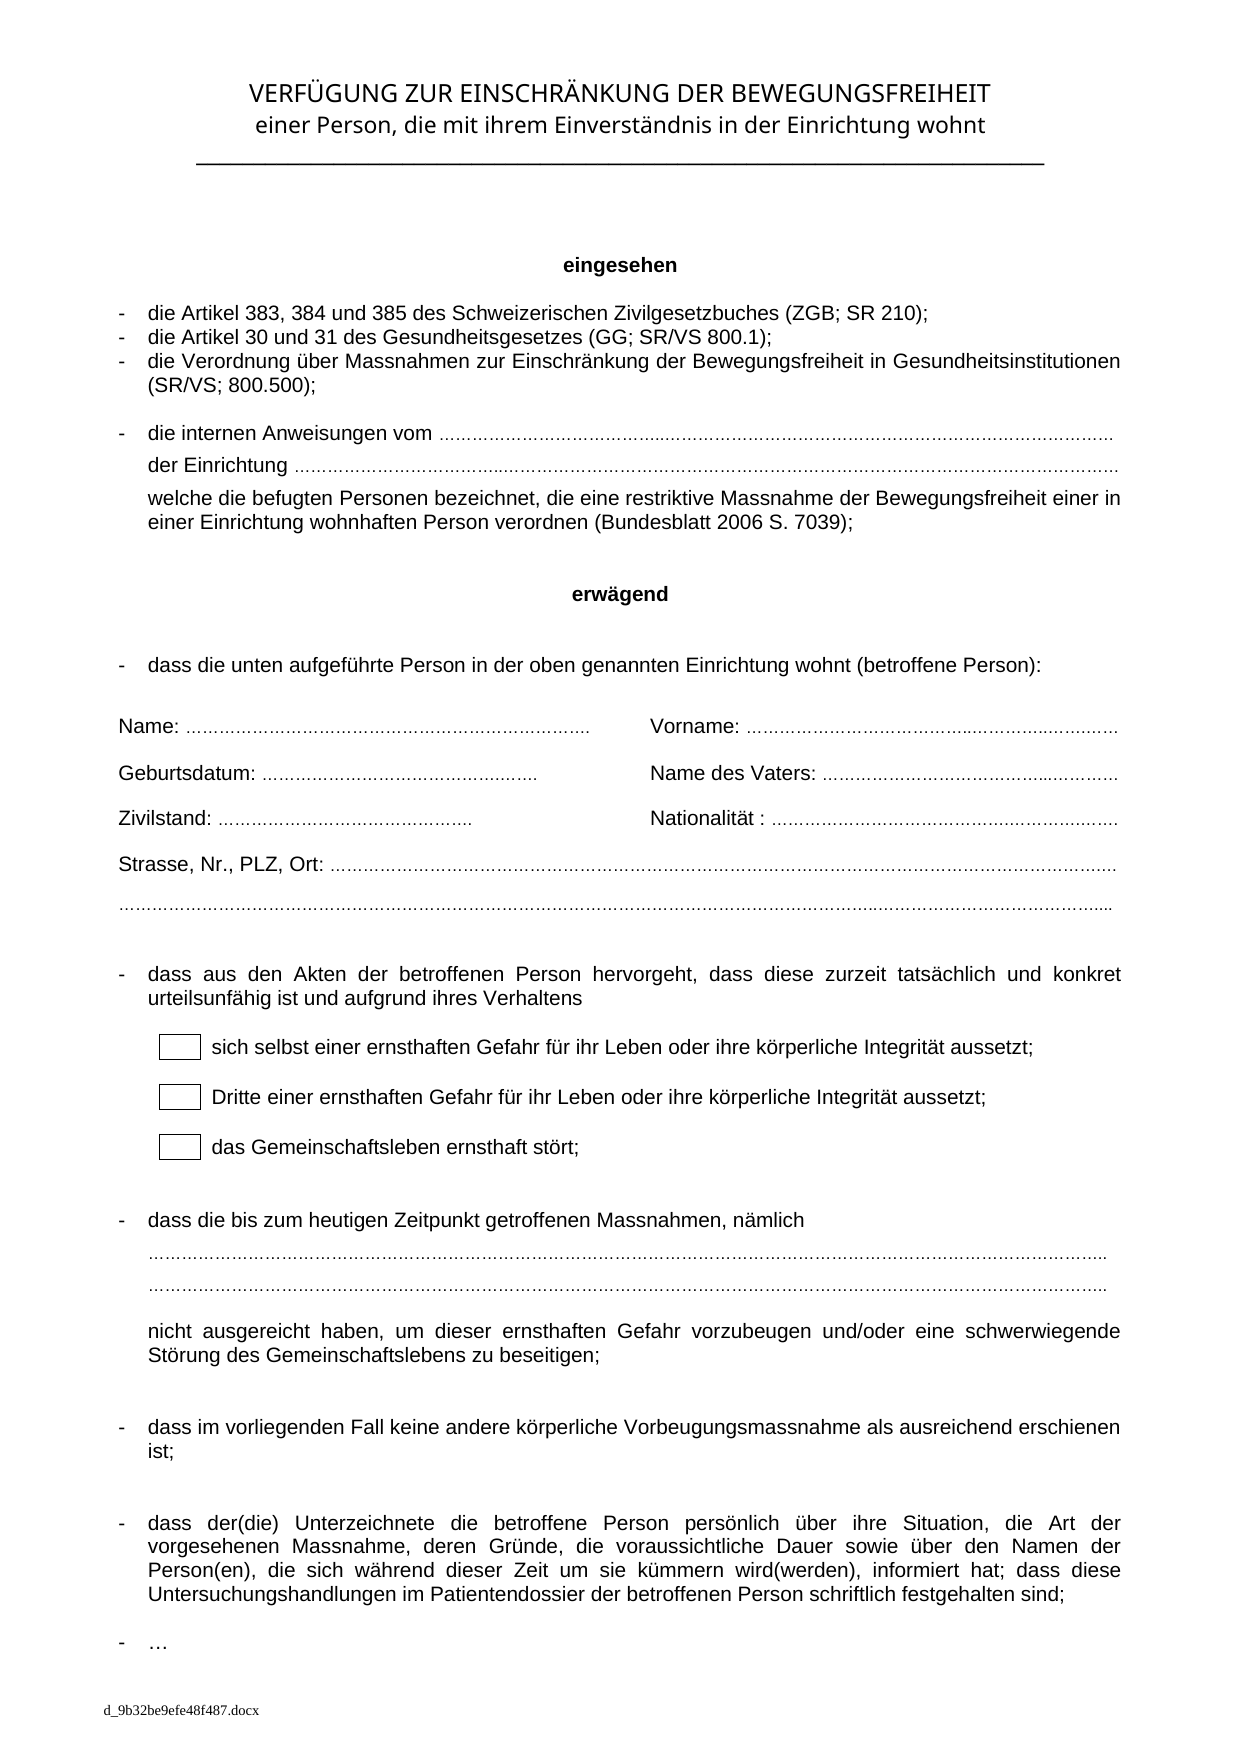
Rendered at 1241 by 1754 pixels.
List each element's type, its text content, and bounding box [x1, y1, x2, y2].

title ……………………………………………………………………………………………………………………………………………………….. [118, 1244, 1122, 1263]
title - … [118, 1630, 1122, 1654]
title Strasse, Nr., PLZ, Ort: ………………………………………………………………………………………………………………………….… [118, 851, 1122, 875]
title - die Artikel 30 und 31 des Gesundheitsgesetzes (GG; SR/VS 800.1); [118, 325, 1122, 349]
table_header sich selbst einer ernsthaften Gefahr für ihr Leben oder ihre körperliche Integrität aussetzt; [201, 1034, 1175, 1058]
title Name: ………………………………………………………………. Vorname: …………………………………..…………..…….…… [118, 714, 1122, 738]
title der Einrichtung ………………………………..………………………………………………………………………………………………… [118, 453, 1122, 477]
title ……………………………………………………………………………………………………………………………………………………….. [118, 1276, 1122, 1295]
table_header [160, 1035, 200, 1058]
table_header [160, 1135, 200, 1158]
title welche die befugten Personen bezeichnet, die eine restriktive Massnahme der Bewegungsfreiheit einer in einer Einrichtung wohnhaften Person verordnen (Bundesblatt 2006 S. 7039); [118, 486, 1122, 533]
title - dass aus den Akten der betroffenen Person hervorgeht, dass diese zurzeit tatsächlich und konkret urteilsunfähig ist und aufgrund ihres Verhaltens [118, 962, 1122, 1009]
title einer Person, die mit ihrem Einverständnis in der Einrichtung wohnt [118, 109, 1122, 141]
table_header das Gemeinschaftsleben ernsthaft stört; [201, 1134, 1175, 1158]
title Zivilstand: ………………………………………. Nationalität : …………………………………….………….……. [118, 806, 1122, 830]
title - dass der(die) Unterzeichnete die betroffene Person persönlich über ihre Situation, die Art der vorgesehenen Massnahme, deren Gründe, die voraussichtliche Dauer sowie über den Namen der Person(en), die sich während dieser Zeit um sie kümmern wird(werden), informiert hat; dass diese Untersuchungshandlungen im Patientendossier der betroffenen Person schriftlich festgehalten sind; [118, 1510, 1122, 1606]
title - dass die bis zum heutigen Zeitpunkt getroffenen Massnahmen, nämlich [118, 1207, 1122, 1231]
title - die Artikel 383, 384 und 385 des Schweizerischen Zivilgesetzbuches (ZGB; SR 210); [118, 301, 1122, 325]
table_header Dritte einer ernsthaften Gefahr für ihr Leben oder ihre körperliche Integrität aussetzt; [201, 1084, 1175, 1108]
title nicht ausgereicht haben, um dieser ernsthaften Gefahr vorzubeugen und/oder eine schwerwiegende Störung des Gemeinschaftslebens zu beseitigen; [118, 1319, 1122, 1367]
title - dass die unten aufgeführte Person in der oben genannten Einrichtung wohnt (betroffene Person): [118, 653, 1122, 677]
title __________________________________________________________________________ [118, 141, 1122, 167]
title - die internen Anweisungen vom …………………………………..……………………………………………………………………… [118, 421, 1122, 445]
title eingesehen [118, 253, 1122, 277]
table_header [160, 1085, 200, 1108]
title erwägend [118, 581, 1122, 605]
title Geburtsdatum: …………………………………….……. Name des Vaters: …………………………………...………… [118, 760, 1122, 784]
title VerfÜgung zur Einschränkung der Bewegungsfreiheit [118, 75, 1122, 109]
title ………………………………………………………………………………………………………………………..………………………………….... [118, 894, 1122, 914]
title - die Verordnung über Massnahmen zur Einschränkung der Bewegungsfreiheit in Gesundheitsinstitutionen (SR/VS; 800.500); [118, 349, 1122, 397]
title - dass im vorliegenden Fall keine andere körperliche Vorbeugungsmassnahme als ausreichend erschienen ist; [118, 1414, 1122, 1462]
